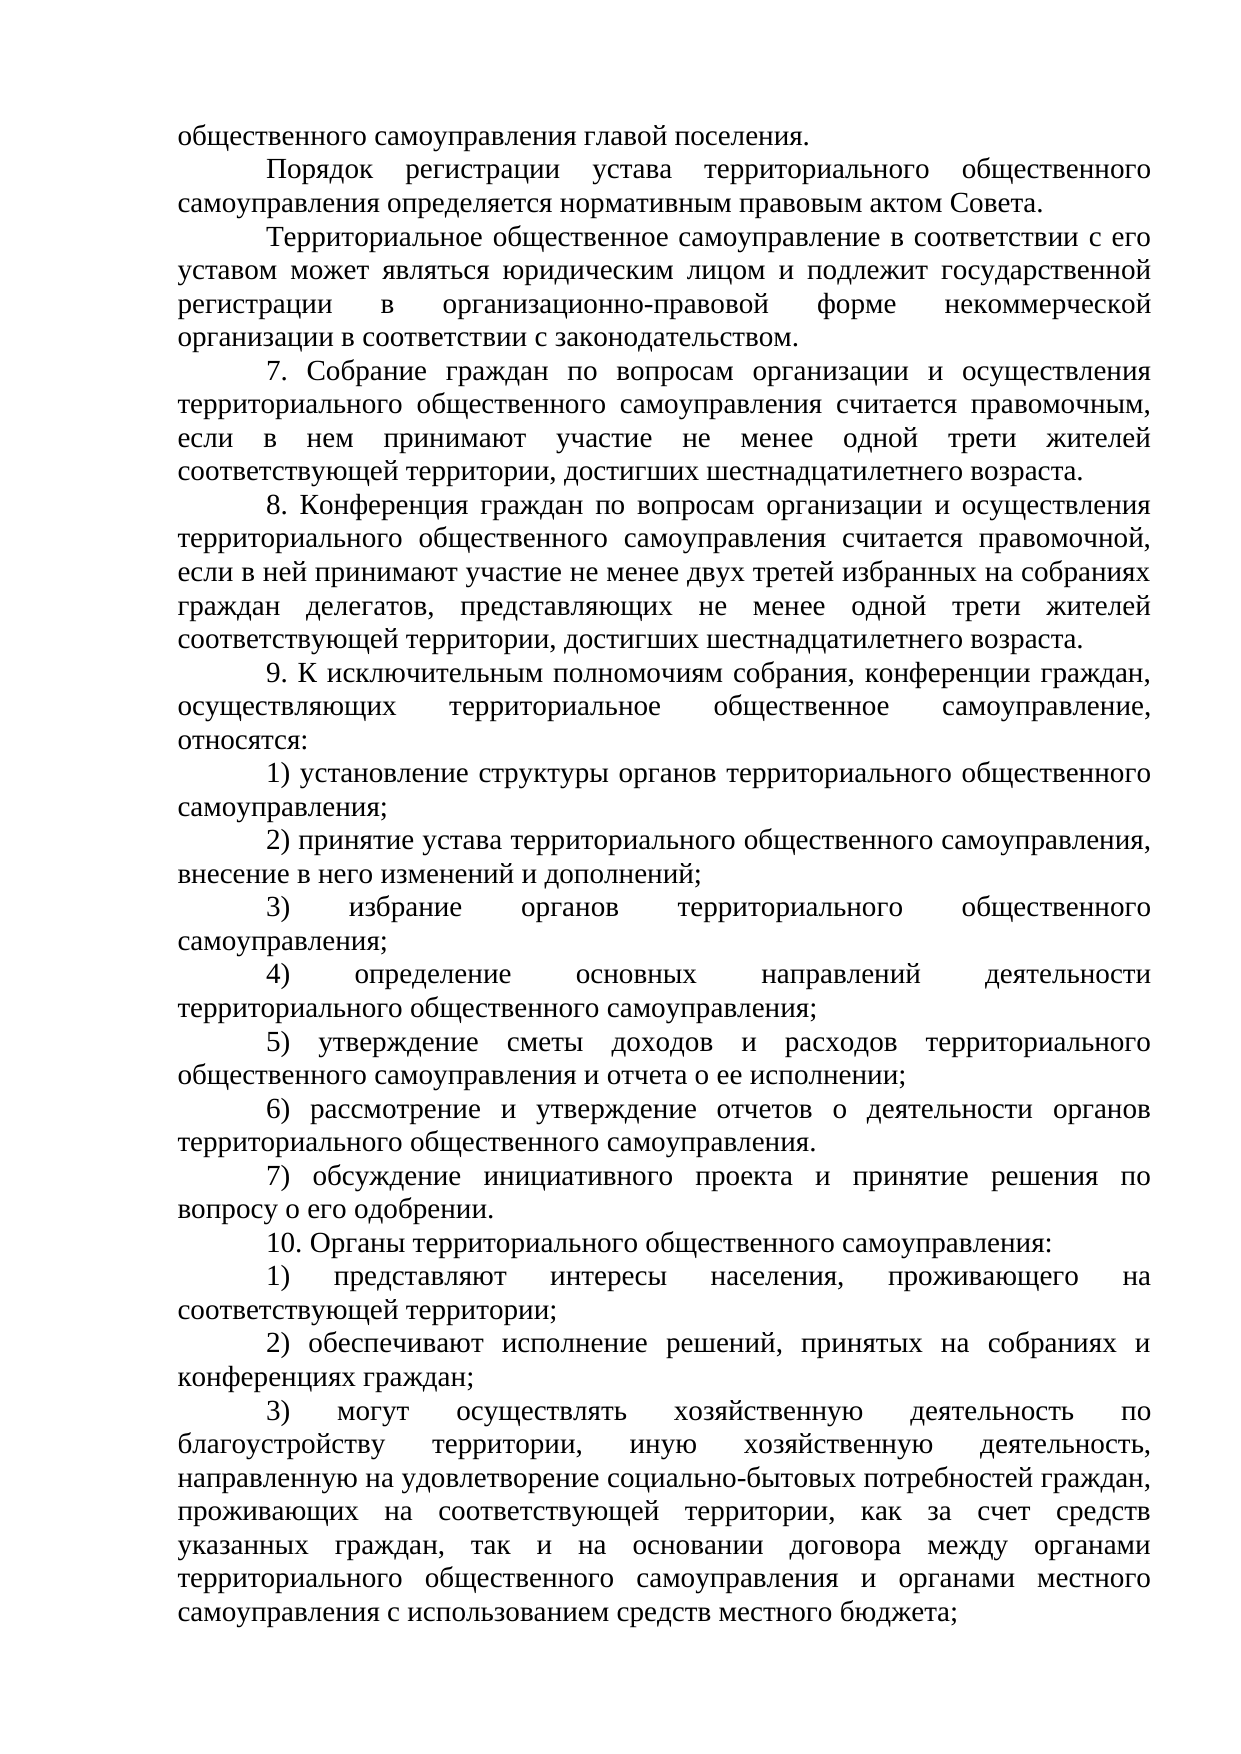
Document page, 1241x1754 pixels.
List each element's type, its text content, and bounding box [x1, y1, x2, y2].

text 8. Конференция граждан по вопросам организации и осуществления территориального общественного самоуправления считается правомочной, если в ней принимают участие не менее двух третей избранных на собраниях граждан делегатов, представляющих не менее одной трети жителей соответствующей территории, достигших шестнадцатилетнего возраста. [177, 487, 1152, 655]
text 7) обсуждение инициативного проекта и принятие решения по вопросу о его одобрении. [177, 1158, 1152, 1225]
text 5) утверждение сметы доходов и расходов территориального общественного самоуправления и отчета о ее исполнении; [177, 1024, 1152, 1091]
text 2) принятие устава территориального общественного самоуправления, внесение в него изменений и дополнений; [177, 822, 1152, 889]
text 4) определение основных направлений деятельности территориального общественного самоуправления; [177, 957, 1152, 1024]
text Порядок регистрации устава территориального общественного самоуправления определяется нормативным правовым актом Совета. [177, 152, 1152, 219]
text 7. Собрание граждан по вопросам организации и осуществления территориального общественного самоуправления считается правомочным, если в нем принимают участие не менее одной трети жителей соответствующей территории, достигших шестнадцатилетнего возраста. [177, 353, 1152, 487]
text 10. Органы территориального общественного самоуправления: [177, 1225, 1152, 1258]
text 6) рассмотрение и утверждение отчетов о деятельности органов территориального общественного самоуправления. [177, 1091, 1152, 1158]
text 1) представляют интересы населения, проживающего на соответствующей территории; [177, 1258, 1152, 1326]
text 9. К исключительным полномочиям собрания, конференции граждан, осуществляющих территориальное общественное самоуправление, относятся: [177, 655, 1152, 755]
text 2) обеспечивают исполнение решений, принятых на собраниях и конференциях граждан; [177, 1326, 1152, 1393]
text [177, 118, 1152, 152]
text 1) установление структуры органов территориального общественного самоуправления; [177, 755, 1152, 822]
text 3) избрание органов территориального общественного самоуправления; [177, 889, 1152, 957]
text 3) могут осуществлять хозяйственную деятельность по благоустройству территории, иную хозяйственную деятельность, направленную на удовлетворение социально-бытовых потребностей граждан, проживающих на соответствующей территории, как за счет средств указанных граждан, так и на основании договора между органами территориального общественного самоуправления и органами местного самоуправления с использованием средств местного бюджета; [177, 1393, 1152, 1627]
text Территориальное общественное самоуправление в соответствии с его уставом может являться юридическим лицом и подлежит государственной регистрации в организационно-правовой форме некоммерческой организации в соответствии с законодательством. [177, 219, 1152, 353]
